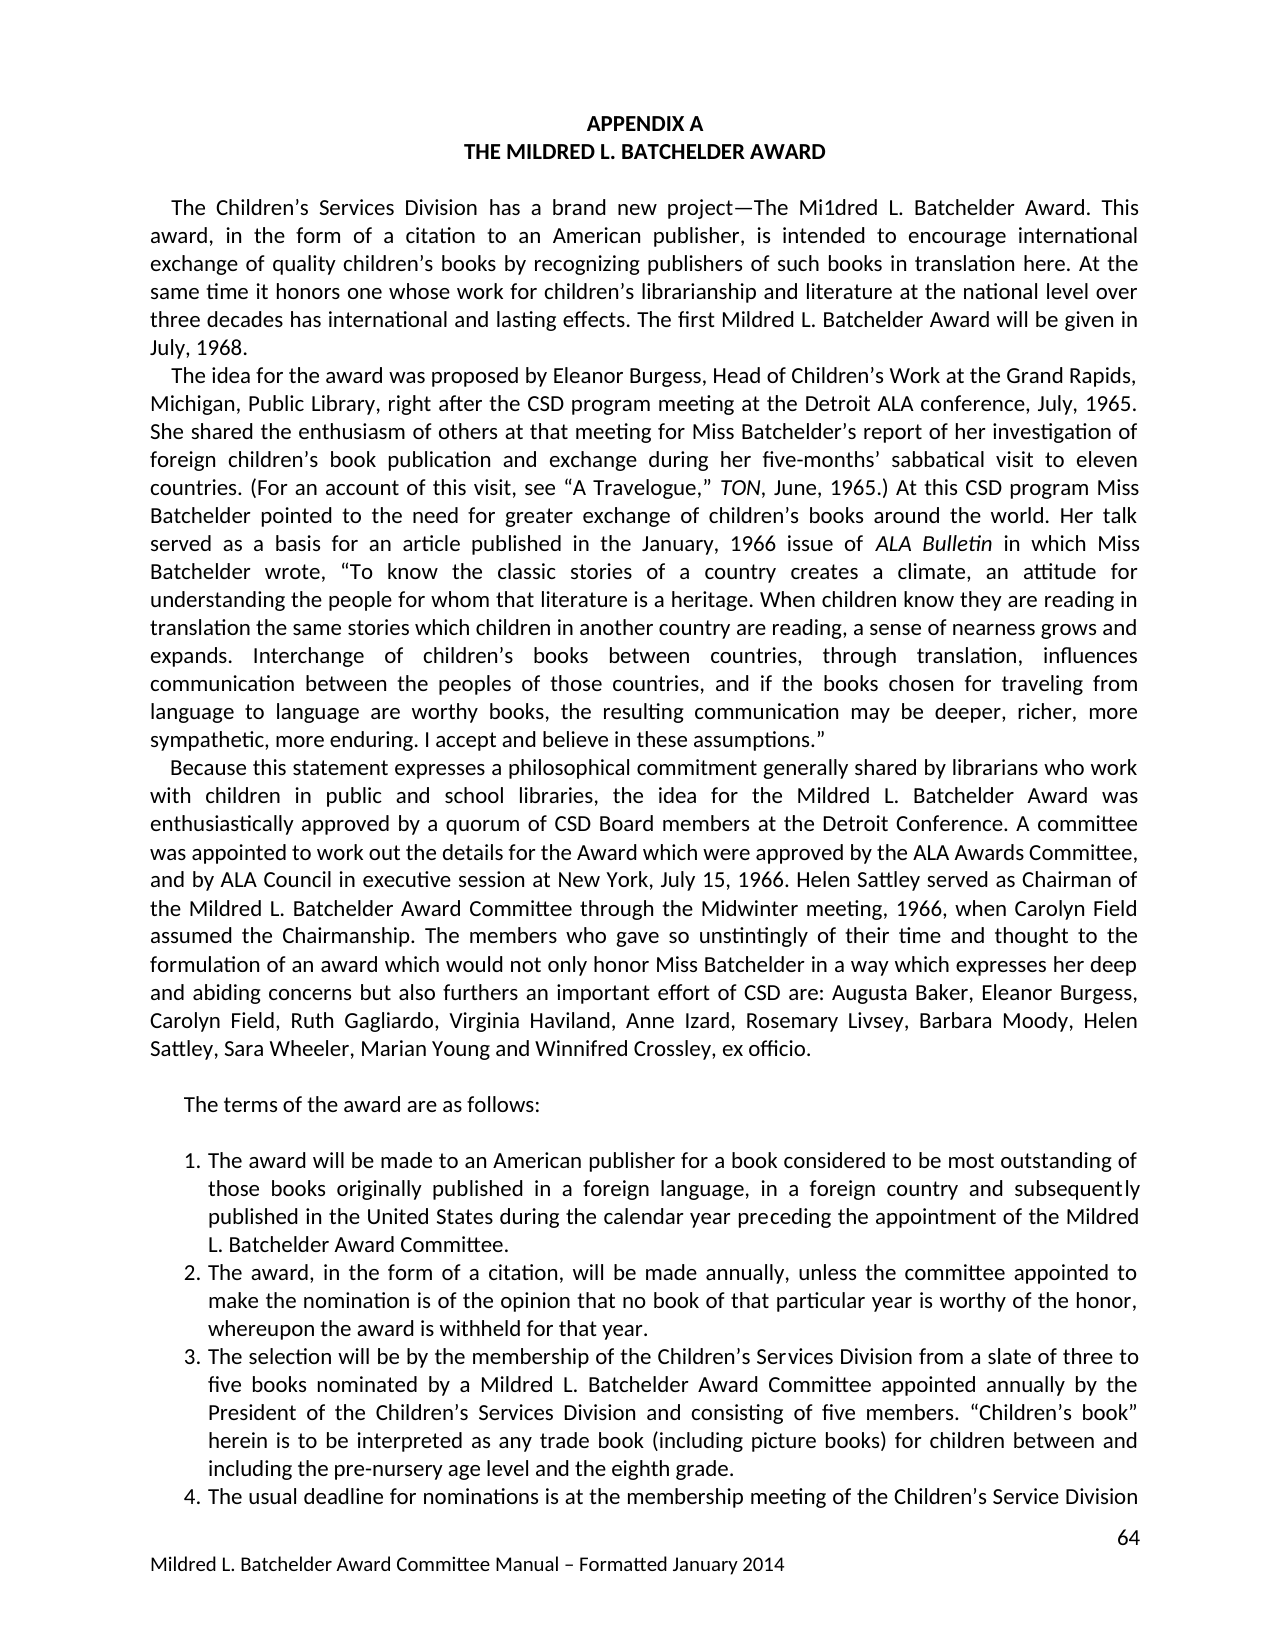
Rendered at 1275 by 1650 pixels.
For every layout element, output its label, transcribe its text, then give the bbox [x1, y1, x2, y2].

text 1. The award will be made to an American publisher for a book considered to be most outstanding of those books originally published in a foreign language, in a foreign country and subsequently published in the United States during the calendar year preceding the appointment of the Mildred L. Batchelder Award Committee. [184, 1146, 1140, 1258]
text The Children’s Services Division has a brand new project—The Mi1dred L. Batchelder Award. This award, in the form of a citation to an American publisher, is intended to encourage international exchange of quality children’s books by recognizing publishers of such books in translation here. At the same time it honors one whose work for children’s librarianship and literature at the national level over three decades has international and lasting effects. The first Mildred L. Batchelder Award will be given in July, 1968. [150, 193, 1140, 361]
text THE MILDRED L. BATCHELDER AWARD [150, 137, 1140, 165]
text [184, 1482, 1140, 1510]
text APPENDIX A [150, 109, 1140, 137]
text 3. The selection will be by the membership of the Children’s Services Division from a slate of three to five books nominated by a Mildred L. Batchelder Award Committee appointed annually by the President of the Children’s Services Division and consisting of five members. “Children’s book” herein is to be interpreted as any trade book (including picture books) for children between and including the pre-nursery age level and the eighth grade. [184, 1342, 1140, 1482]
text 2. The award, in the form of a citation, will be made annually, unless the committee appointed to make the nomination is of the opinion that no book of that particular year is worthy of the honor, whereupon the award is withheld for that year. [184, 1258, 1140, 1342]
text The terms of the award are as follows: [170, 1090, 1140, 1118]
text The idea for the award was proposed by Eleanor Burgess, Head of Children’s Work at the Grand Rapids, Michigan, Public Library, right after the CSD program meeting at the Detroit ALA conference, July, 1965. She shared the enthusiasm of others at that meeting for Miss Batchelder’s report of her investigation of foreign children’s book publication and exchange during her five-months’ sabbatical visit to eleven countries. (For an account of this visit, see “A Travelogue,” TON, June, 1965.) At this CSD program Miss Batchelder pointed to the need for greater exchange of children’s books around the world. Her talk served as a basis for an article published in the January, 1966 issue of ALA Bulletin in which Miss Batchelder wrote, “To know the classic stories of a country creates a climate, an attitude for understanding the people for whom that literature is a heritage. When children know they are reading in translation the same stories which children in another country are reading, a sense of nearness grows and expands. Interchange of children’s books between countries, through translation, influences communication between the peoples of those countries, and if the books chosen for traveling from language to language are worthy books, the resulting communication may be deeper, richer, more sympathetic, more enduring. I accept and believe in these assumptions.” [150, 361, 1140, 753]
text Because this statement expresses a philosophical commitment generally shared by librarians who work with children in public and school libraries, the idea for the Mildred L. Batchelder Award was enthusiastically approved by a quorum of CSD Board members at the Detroit Conference. A committee was appointed to work out the details for the Award which were approved by the ALA Awards Committee, and by ALA Council in executive session at New York, July 15, 1966. Helen Sattley served as Chairman of the Mildred L. Batchelder Award Committee through the Midwinter meeting, 1966, when Carolyn Field assumed the Chairmanship. The members who gave so unstintingly of their time and thought to the formulation of an award which would not only honor Miss Batchelder in a way which expresses her deep and abiding concerns but also furthers an important effort of CSD are: Augusta Baker, Eleanor Burgess, Carolyn Field, Ruth Gagliardo, Virginia Haviland, Anne Izard, Rosemary Livsey, Barbara Moody, Helen Sattley, Sara Wheeler, Marian Young and Winnifred Crossley, ex officio. [150, 753, 1140, 1062]
